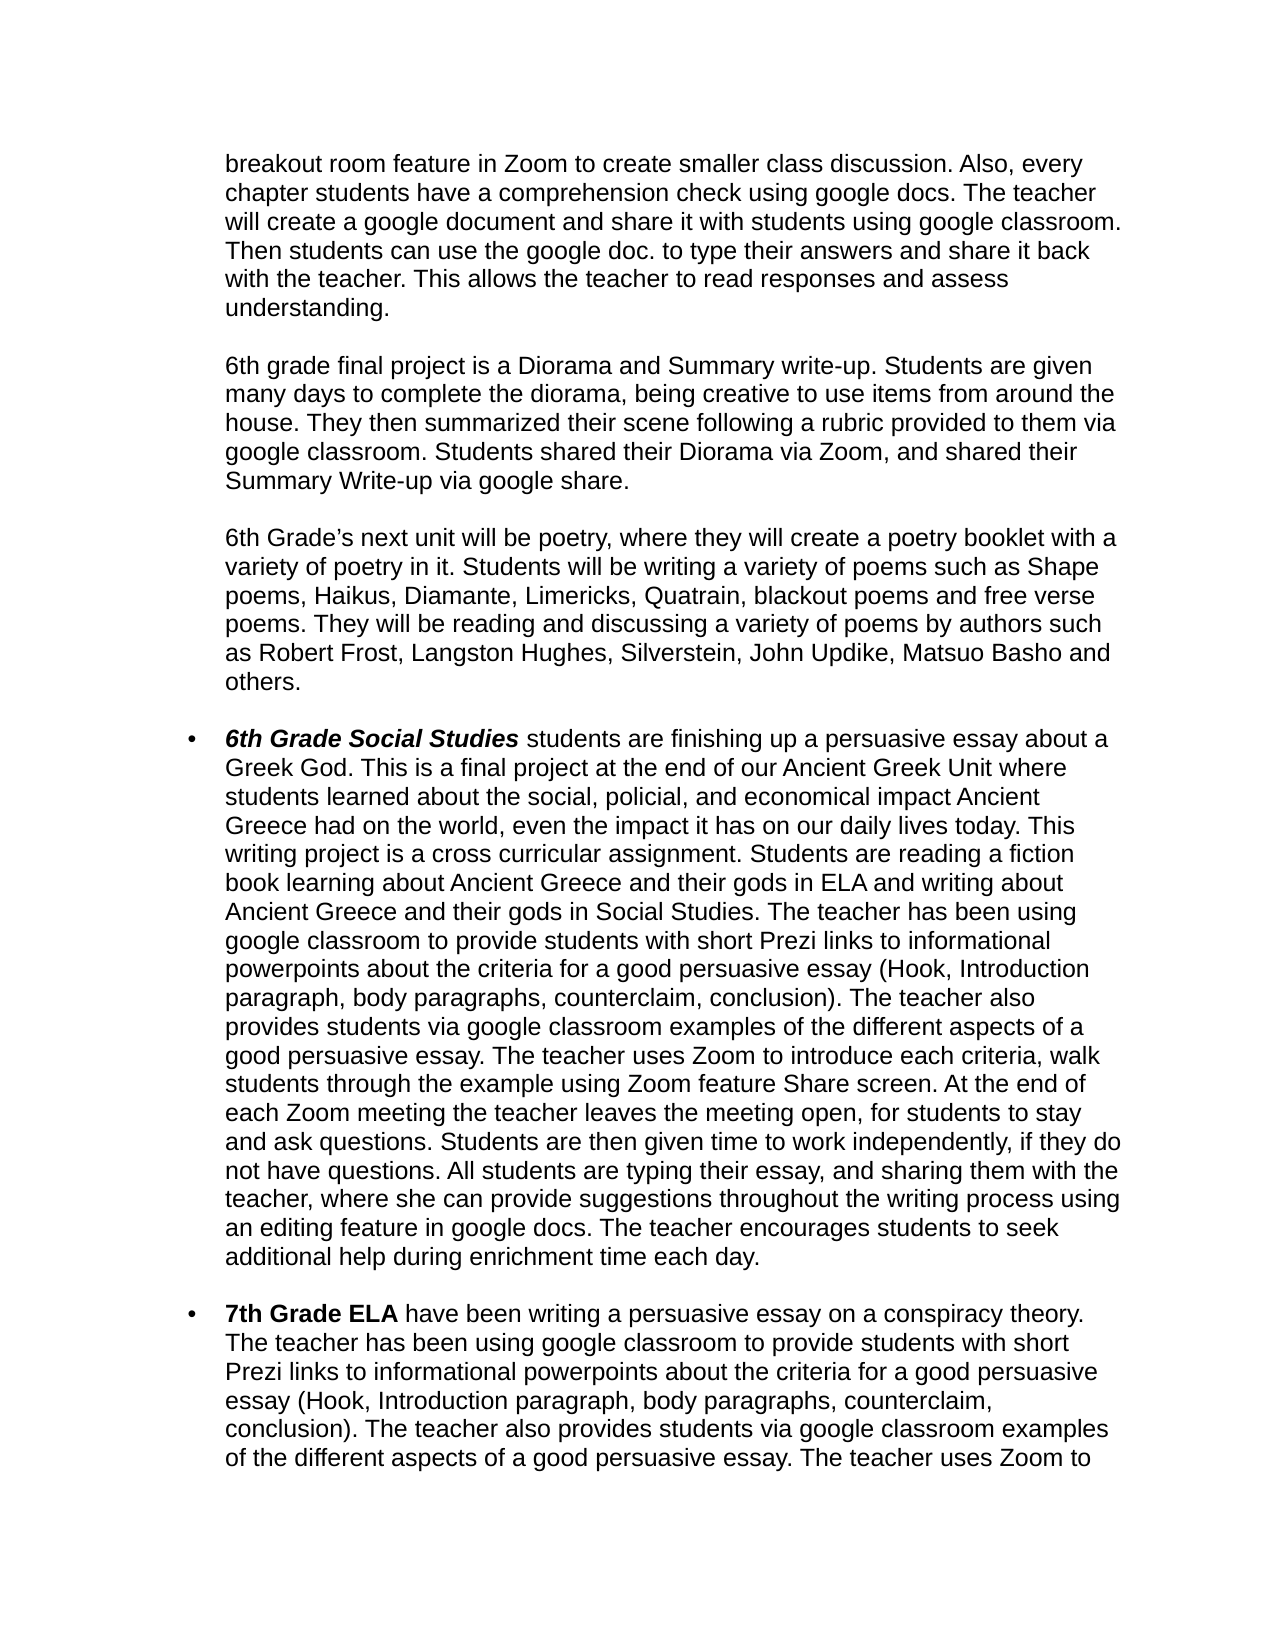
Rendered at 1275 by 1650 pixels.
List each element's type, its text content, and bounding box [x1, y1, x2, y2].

text 6th Grade’s next unit will be poetry, where they will create a poetry booklet with a variety of poetry in it. Students will be writing a variety of poems such as Shape poems, Haikus, Diamante, Limericks, Quatrain, blackout poems and free verse poems. They will be reading and discussing a variety of poems by authors such as Robert Frost, Langston Hughes, Silverstein, John Updike, Matsuo Basho and others. [225, 524, 1125, 696]
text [225, 150, 1125, 322]
text 6th grade final project is a Diorama and Summary write-up. Students are given many days to complete the diorama, being creative to use items from around the house. They then summarized their scene following a rubric provided to them via google classroom. Students shared their Diorama via Zoom, and shared their Summary Write-up via google share. [225, 351, 1125, 495]
list 6th Grade Social Studies students are finishing up a persuasive essay about a Greek God. This is a final project at the end of our Ancient Greek Unit where students learned about the social, policial, and economical impact Ancient Greece had on the world, even the impact it has on our daily lives today. This writing project is a cross curricular assignment. Students are reading a fiction book learning about Ancient Greece and their gods in ELA and writing about Ancient Greece and their gods in Social Studies. The teacher has been using google classroom to provide students with short Prezi links to informational powerpoints about the criteria for a good persuasive essay (Hook, Introduction paragraph, body paragraphs, counterclaim, conclusion). The teacher also provides students via google classroom examples of the different aspects of a good persuasive essay. The teacher uses Zoom to introduce each criteria, walk students through the example using Zoom feature Share screen. At the end of each Zoom meeting the teacher leaves the meeting open, for students to stay and ask questions. Students are then given time to work independently, if they do not have questions. All students are typing their essay, and sharing them with the teacher, where she can provide suggestions throughout the writing process using an editing feature in google docs. The teacher encourages students to seek additional help during enrichment time each day. [187, 725, 1125, 1271]
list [187, 1300, 1125, 1472]
